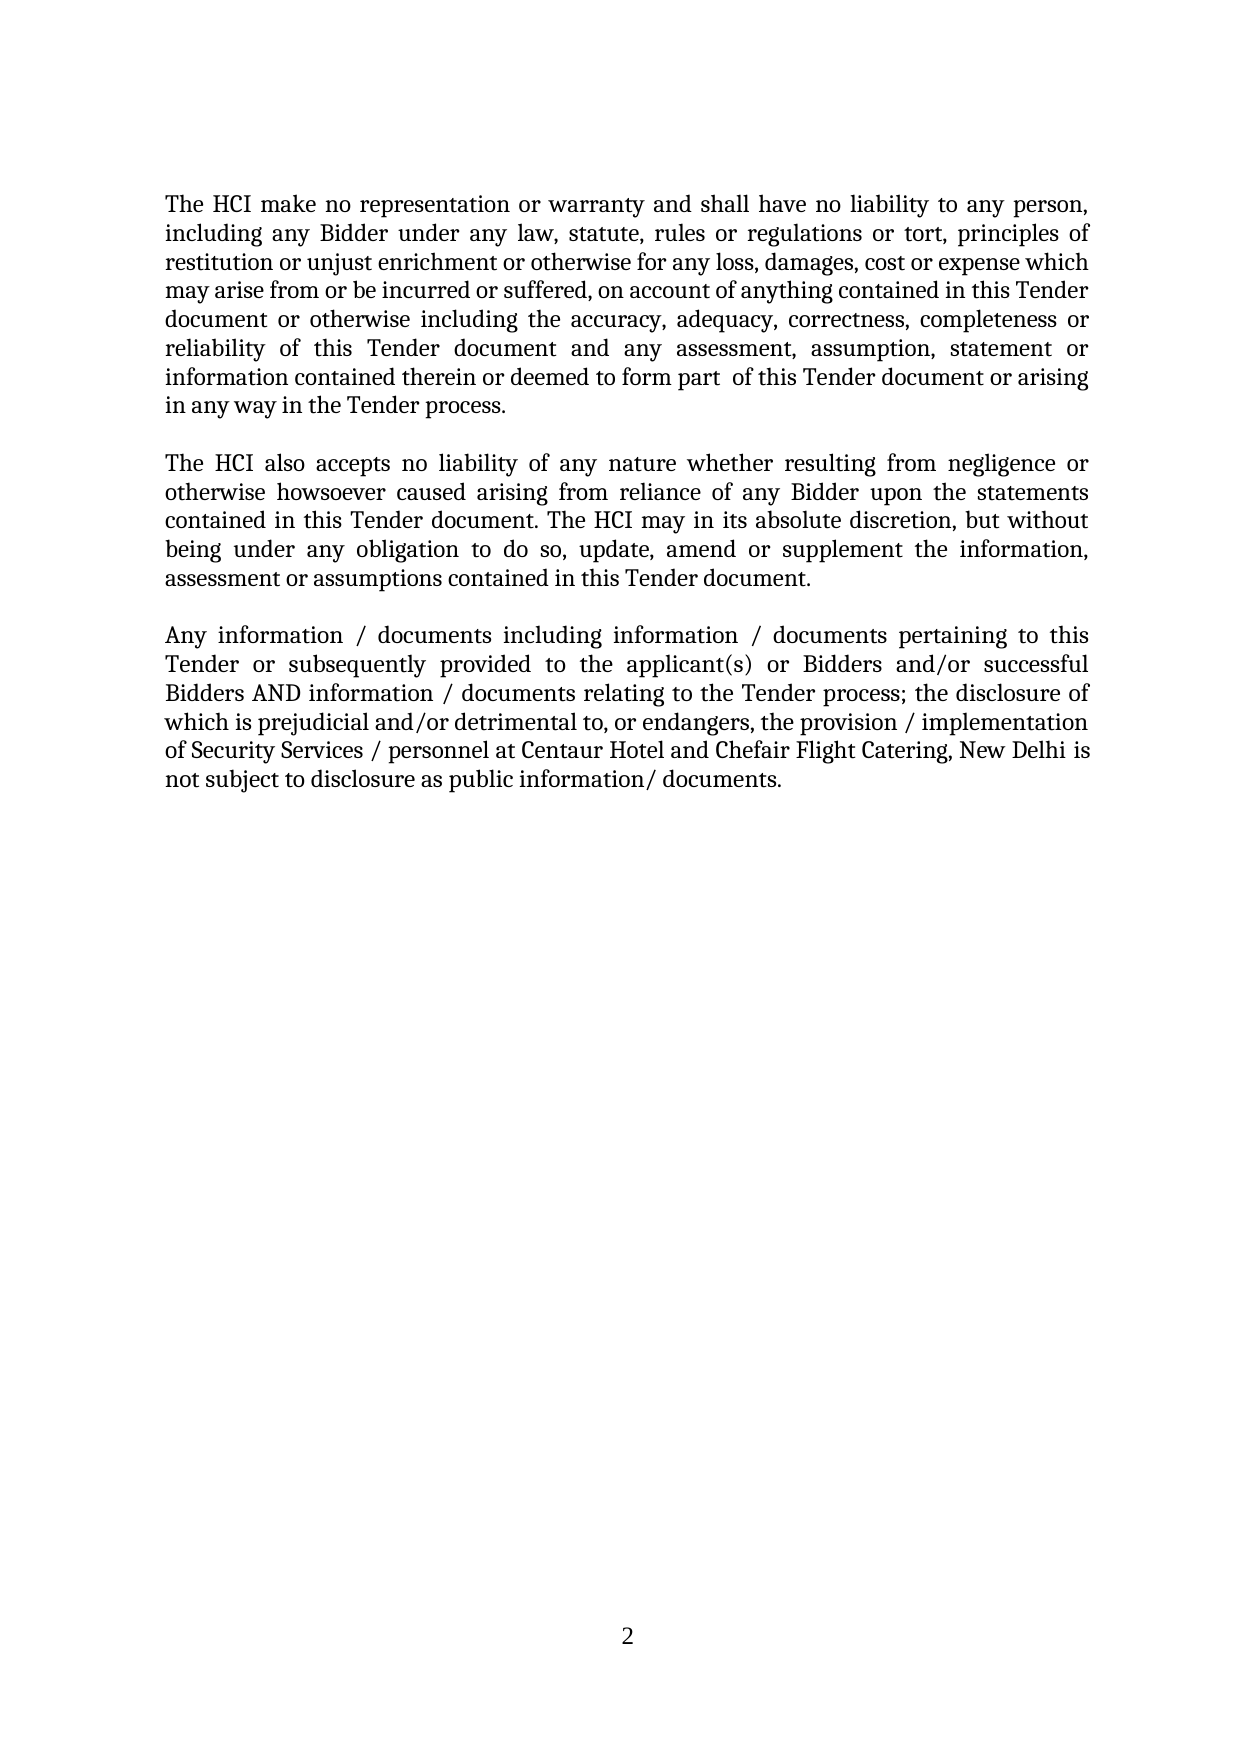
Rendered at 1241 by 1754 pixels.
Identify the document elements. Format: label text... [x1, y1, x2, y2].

text The HCI make no representation or warranty and shall have no liability to any person, including any Bidder under any law, statute, rules or regulations or tort, principles of restitution or unjust enrichment or otherwise for any loss, damages, cost or expense which may arise from or be incurred or suffered, on account of anything contained in this Tender document or otherwise including the accuracy, adequacy, correctness, completeness or reliability of this Tender document and any assessment, assumption, statement or information contained therein or deemed to form part of this Tender document or arising in any way in the Tender process. [165, 190, 1090, 420]
text Any information / documents including information / documents pertaining to this Tender or subsequently provided to the applicant(s) or Bidders and/or successful Bidders AND information / documents relating to the Tender process; the disclosure of which is prejudicial and/or detrimental to, or endangers, the provision / implementation of Security Services / personnel at Centaur Hotel and Chefair Flight Catering, New Delhi is not subject to disclosure as public information/ documents. [165, 621, 1090, 794]
text The HCI also accepts no liability of any nature whether resulting from negligence or otherwise howsoever caused arising from reliance of any Bidder upon the statements contained in this Tender document. The HCI may in its absolute discretion, but without being under any obligation to do so, update, amend or supplement the information, assessment or assumptions contained in this Tender document. [165, 449, 1090, 592]
